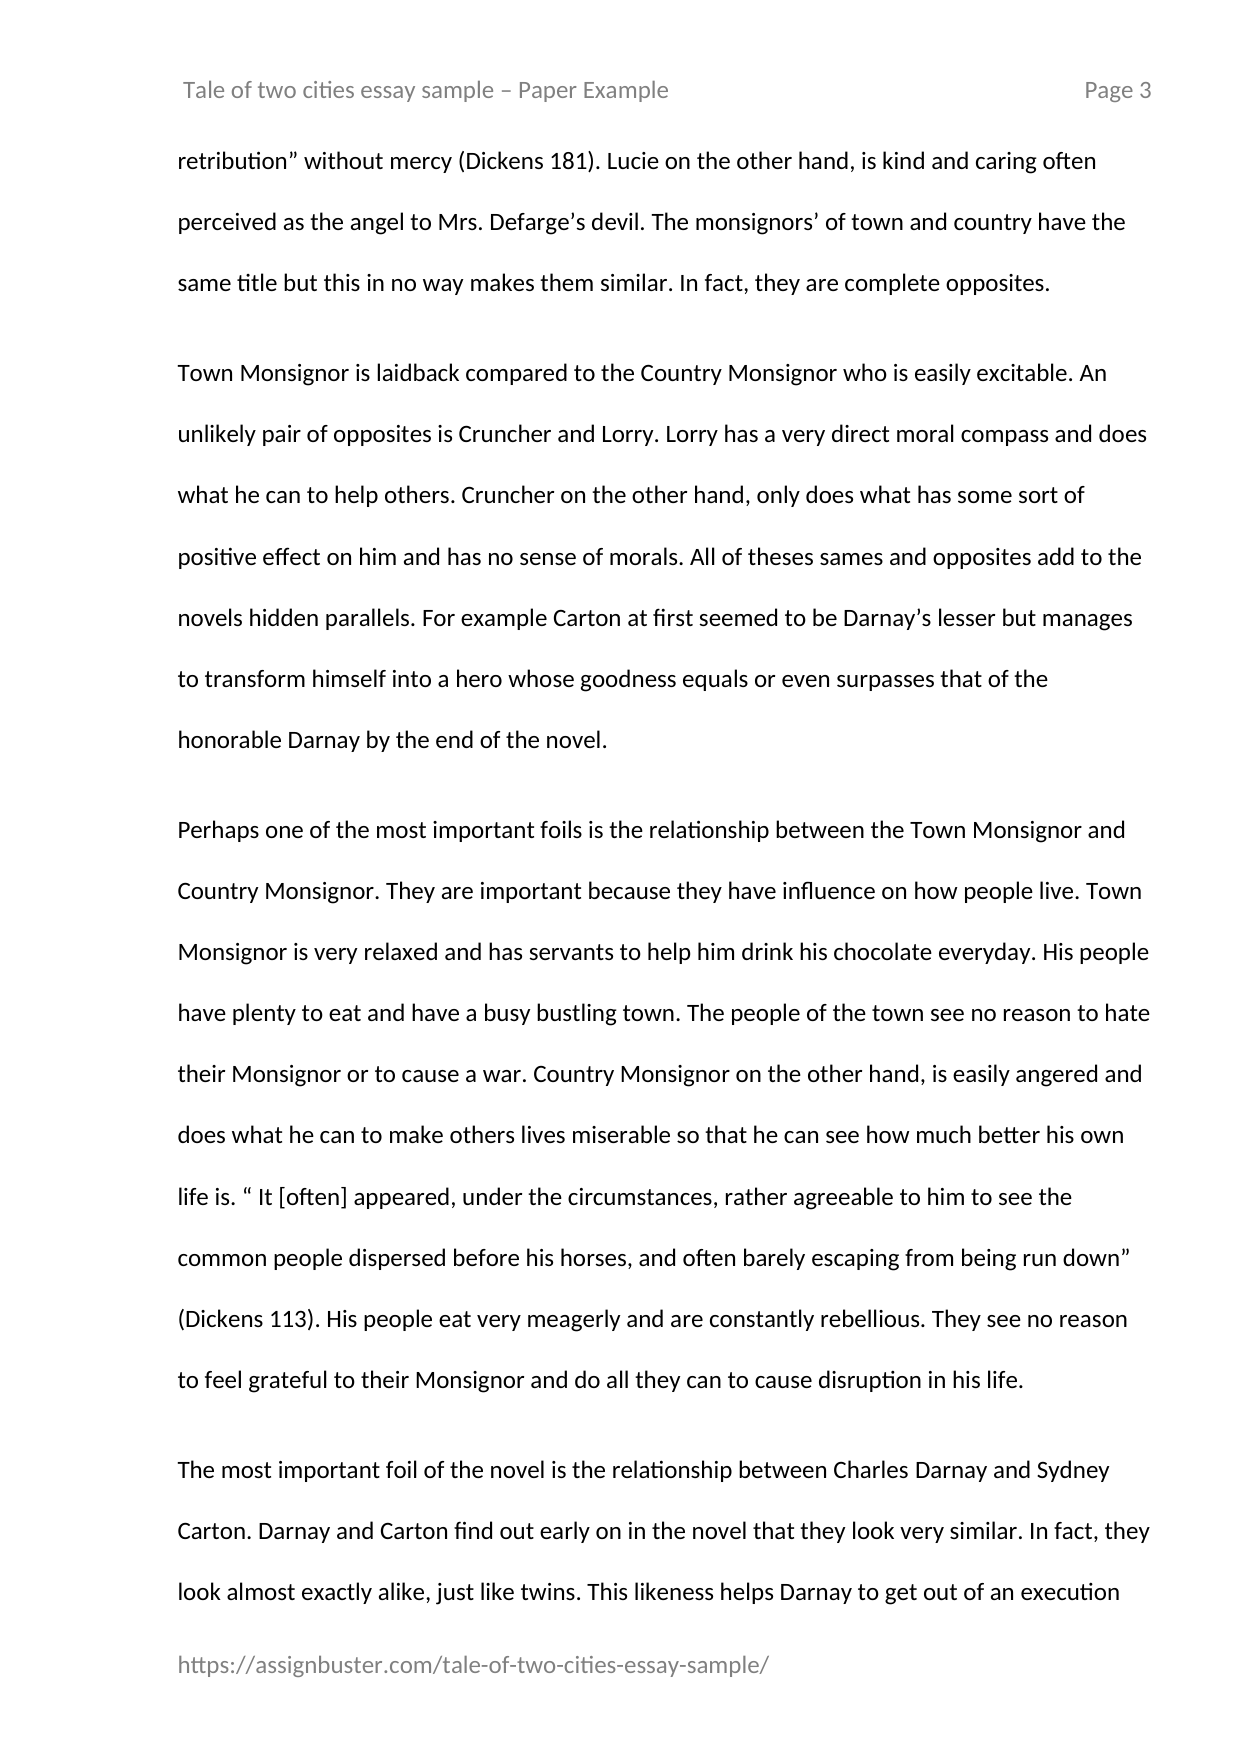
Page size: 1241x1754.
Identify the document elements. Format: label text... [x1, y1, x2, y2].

text Perhaps one of the most important foils is the relationship between the Town Monsignor and Country Monsignor. They are important because they have influence on how people live. Town Monsignor is very relaxed and has servants to help him drink his chocolate everyday. His people have plenty to eat and have a busy bustling town. The people of the town see no reason to hate their Monsignor or to cause a war. Country Monsignor on the other hand, is easily angered and does what he can to make others lives miserable so that he can see how much better his own life is. “ It [often] appeared, under the circumstances, rather agreeable to him to see the common people dispersed before his horses, and often barely escaping from being run down” (Dickens 113). His people eat very meagerly and are constantly rebellious. They see no reason to feel grateful to their Monsignor and do all they can to cause disruption in his life. [177, 814, 1152, 1394]
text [177, 1454, 1152, 1607]
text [177, 145, 1152, 298]
text Town Monsignor is laidback compared to the Country Monsignor who is easily excitable. An unlikely pair of opposites is Cruncher and Lorry. Lorry has a very direct moral compass and does what he can to help others. Cruncher on the other hand, only does what has some sort of positive effect on him and has no sense of morals. All of theses sames and opposites add to the novels hidden parallels. For example Carton at first seemed to be Darnay’s lesser but manages to transform himself into a hero whose goodness equals or even surpasses that of the honorable Darnay by the end of the novel. [177, 358, 1152, 754]
